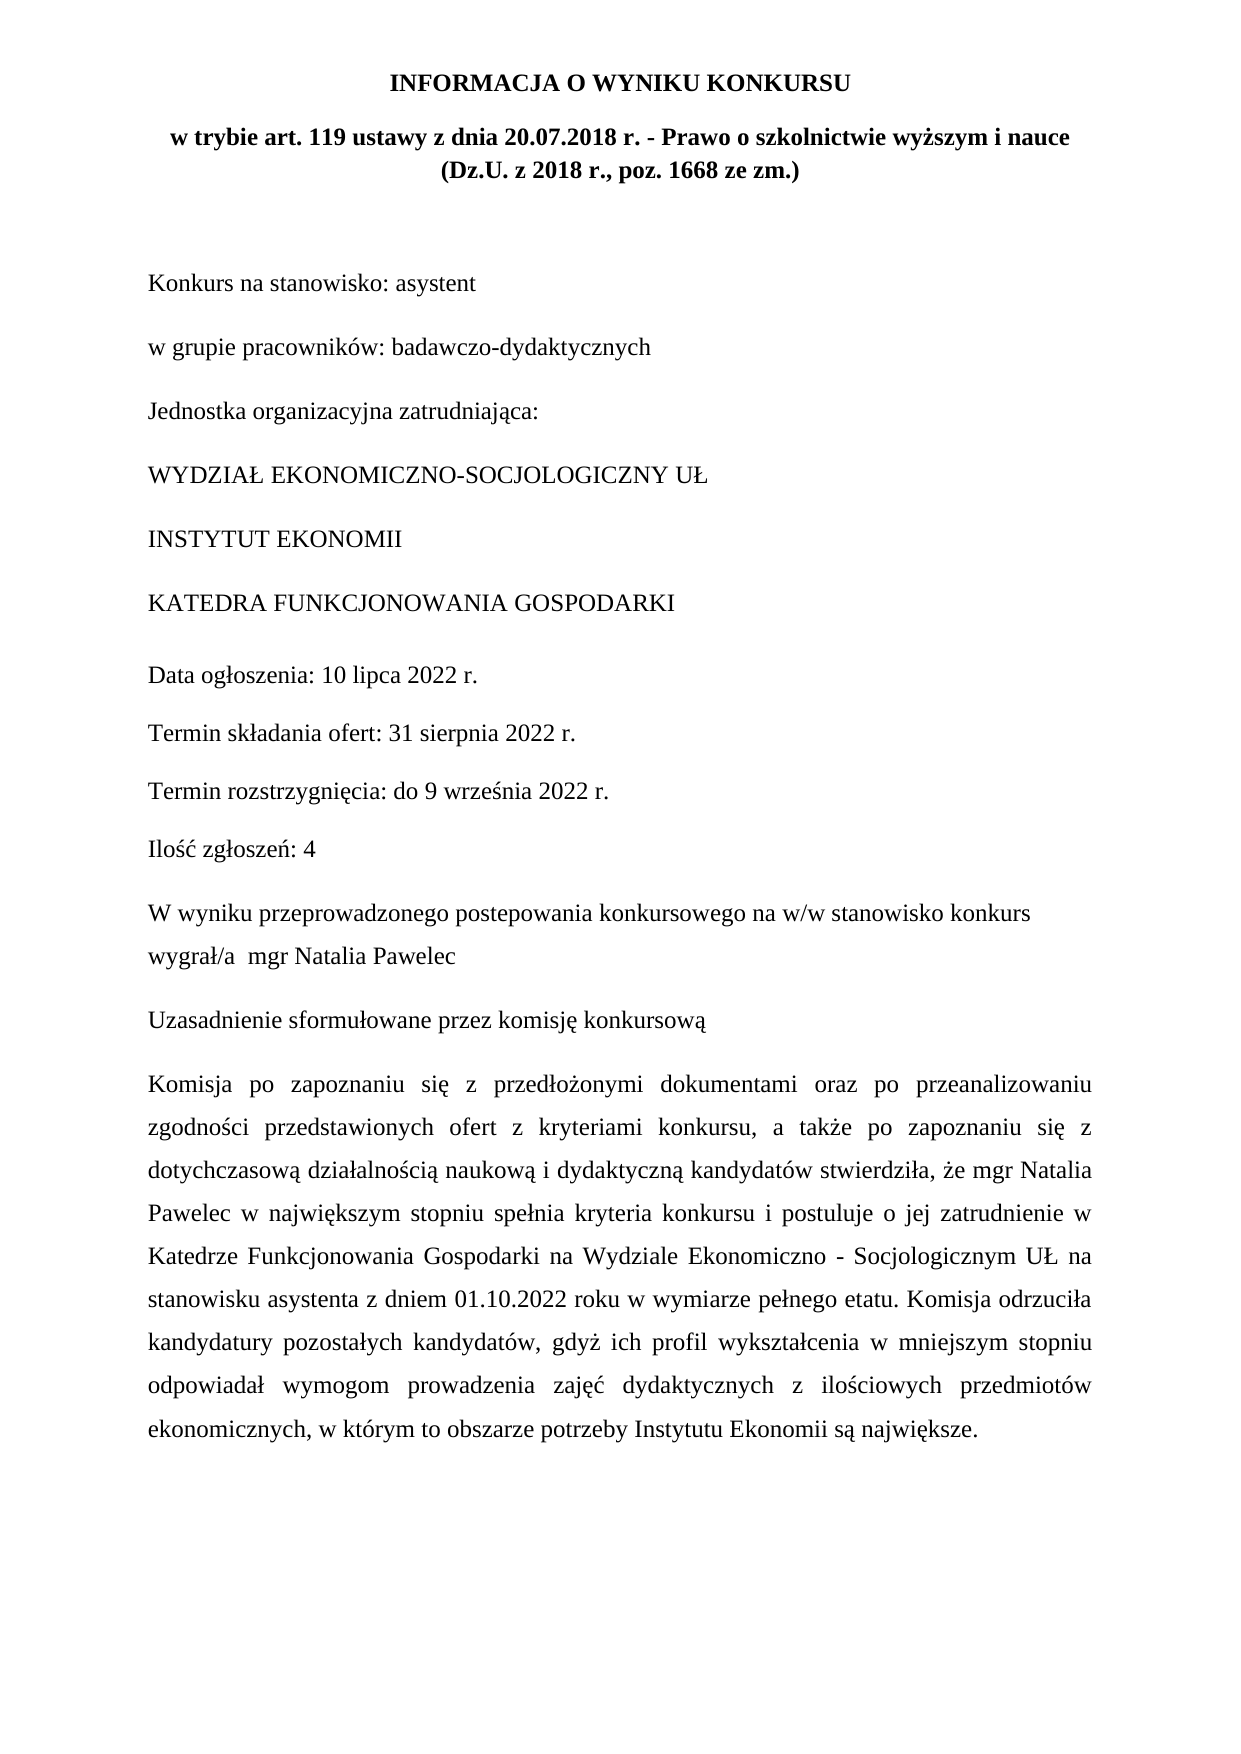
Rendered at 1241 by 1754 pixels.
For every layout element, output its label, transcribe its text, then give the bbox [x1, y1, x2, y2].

text Ilość zgłoszeń: 4 [148, 834, 1093, 862]
text Uzasadnienie sformułowane przez komisję konkursową [148, 1005, 1093, 1033]
text WYDZIAŁ EKONOMICZNO-SOCJOLOGICZNY UŁ [148, 460, 1093, 488]
text Data ogłoszenia: 10 lipca 2022 r. [148, 660, 1093, 689]
text Termin rozstrzygnięcia: do 9 września 2022 r. [148, 776, 1093, 804]
text Jednostka organizacyjna zatrudniająca: [148, 396, 1093, 424]
text KATEDRA FUNKCJONOWANIA GOSPODARKI [148, 588, 1093, 616]
text Komisja po zapoznaniu się z przedłożonymi dokumentami oraz po przeanalizowaniu zgodności przedstawionych ofert z kryteriami konkursu, a także po zapoznaniu się z dotychczasową działalnością naukową i dydaktyczną kandydatów stwierdziła, że mgr Natalia Pawelec w największym stopniu spełnia kryteria konkursu i postuluje o jej zatrudnienie w Katedrze Funkcjonowania Gospodarki na Wydziale Ekonomiczno - Socjologicznym UŁ na stanowisku asystenta z dniem 01.10.2022 roku w wymiarze pełnego etatu. Komisja odrzuciła kandydatury pozostałych kandydatów, gdyż ich profil wykształcenia w mniejszym stopniu odpowiadał wymogom prowadzenia zajęć dydaktycznych z ilościowych przedmiotów ekonomicznych, w którym to obszarze potrzeby Instytutu Ekonomii są największe. [148, 1069, 1093, 1442]
text W wyniku przeprowadzonego postepowania konkursowego na w/w stanowisko konkurs wygrał/a mgr Natalia Pawelec [148, 898, 1093, 969]
text w trybie art. 119 ustawy z dnia 20.07.2018 r. - Prawo o szkolnictwie wyższym i nauce (Dz.U. z 2018 r., poz. 1668 ze zm.) [148, 122, 1093, 183]
text INSTYTUT EKONOMII [148, 524, 1093, 552]
text Termin składania ofert: 31 sierpnia 2022 r. [148, 718, 1093, 747]
text w grupie pracowników: badawczo-dydaktycznych [148, 332, 1093, 361]
text INFORMACJA O WYNIKU KONKURSU [148, 68, 1093, 97]
text Konkurs na stanowisko: asystent [148, 268, 1093, 297]
